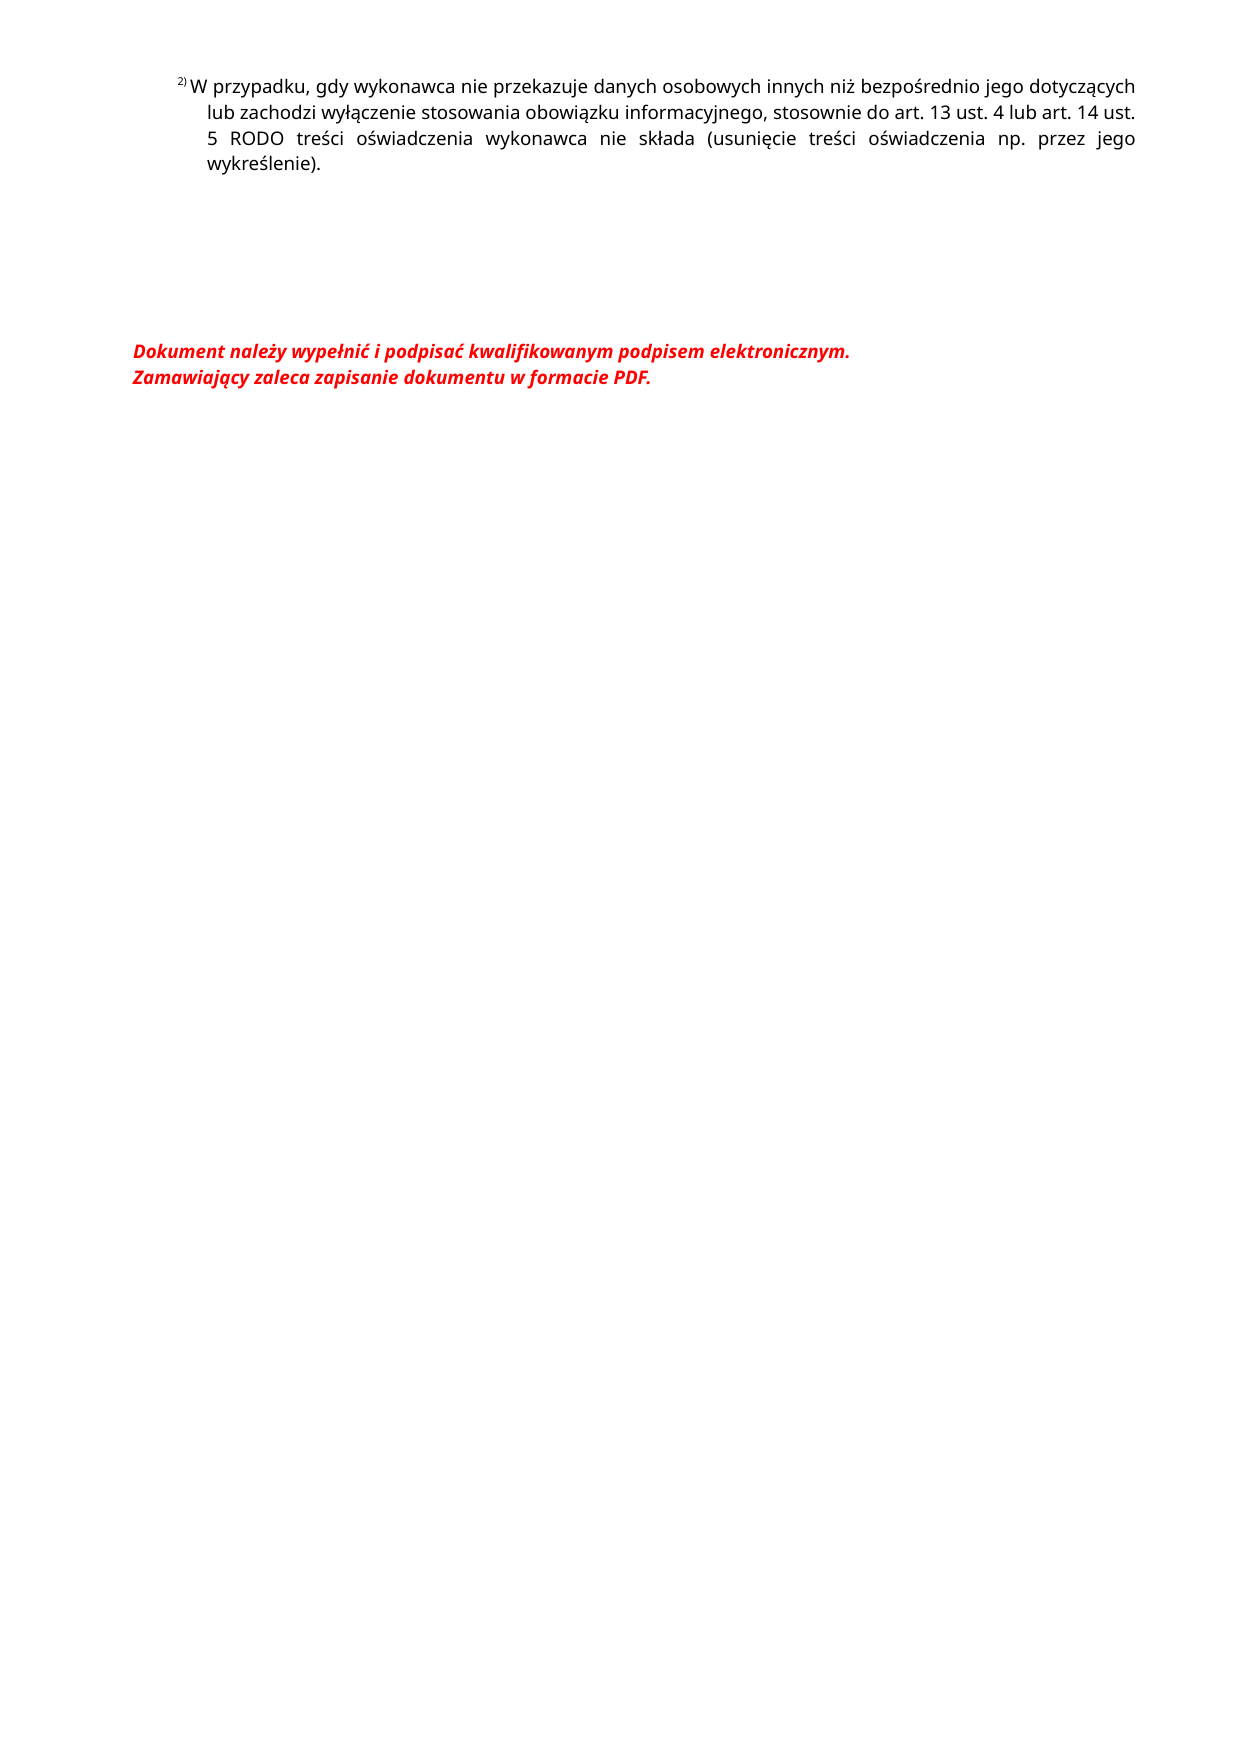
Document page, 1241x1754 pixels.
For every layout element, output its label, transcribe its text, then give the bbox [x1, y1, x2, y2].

text Dokument należy wypełnić i podpisać kwalifikowanym podpisem elektronicznym. [133, 338, 1137, 364]
text Zamawiający zaleca zapisanie dokumentu w formacie PDF. [133, 364, 1137, 389]
text 2) W przypadku, gdy wykonawca nie przekazuje danych osobowych innych niż bezpośrednio jego dotyczących lub zachodzi wyłączenie stosowania obowiązku informacyjnego, stosownie do art. 13 ust. 4 lub art. 14 ust. 5 RODO treści oświadczenia wykonawca nie składa (usunięcie treści oświadczenia np. przez jego wykreślenie). [177, 74, 1137, 176]
